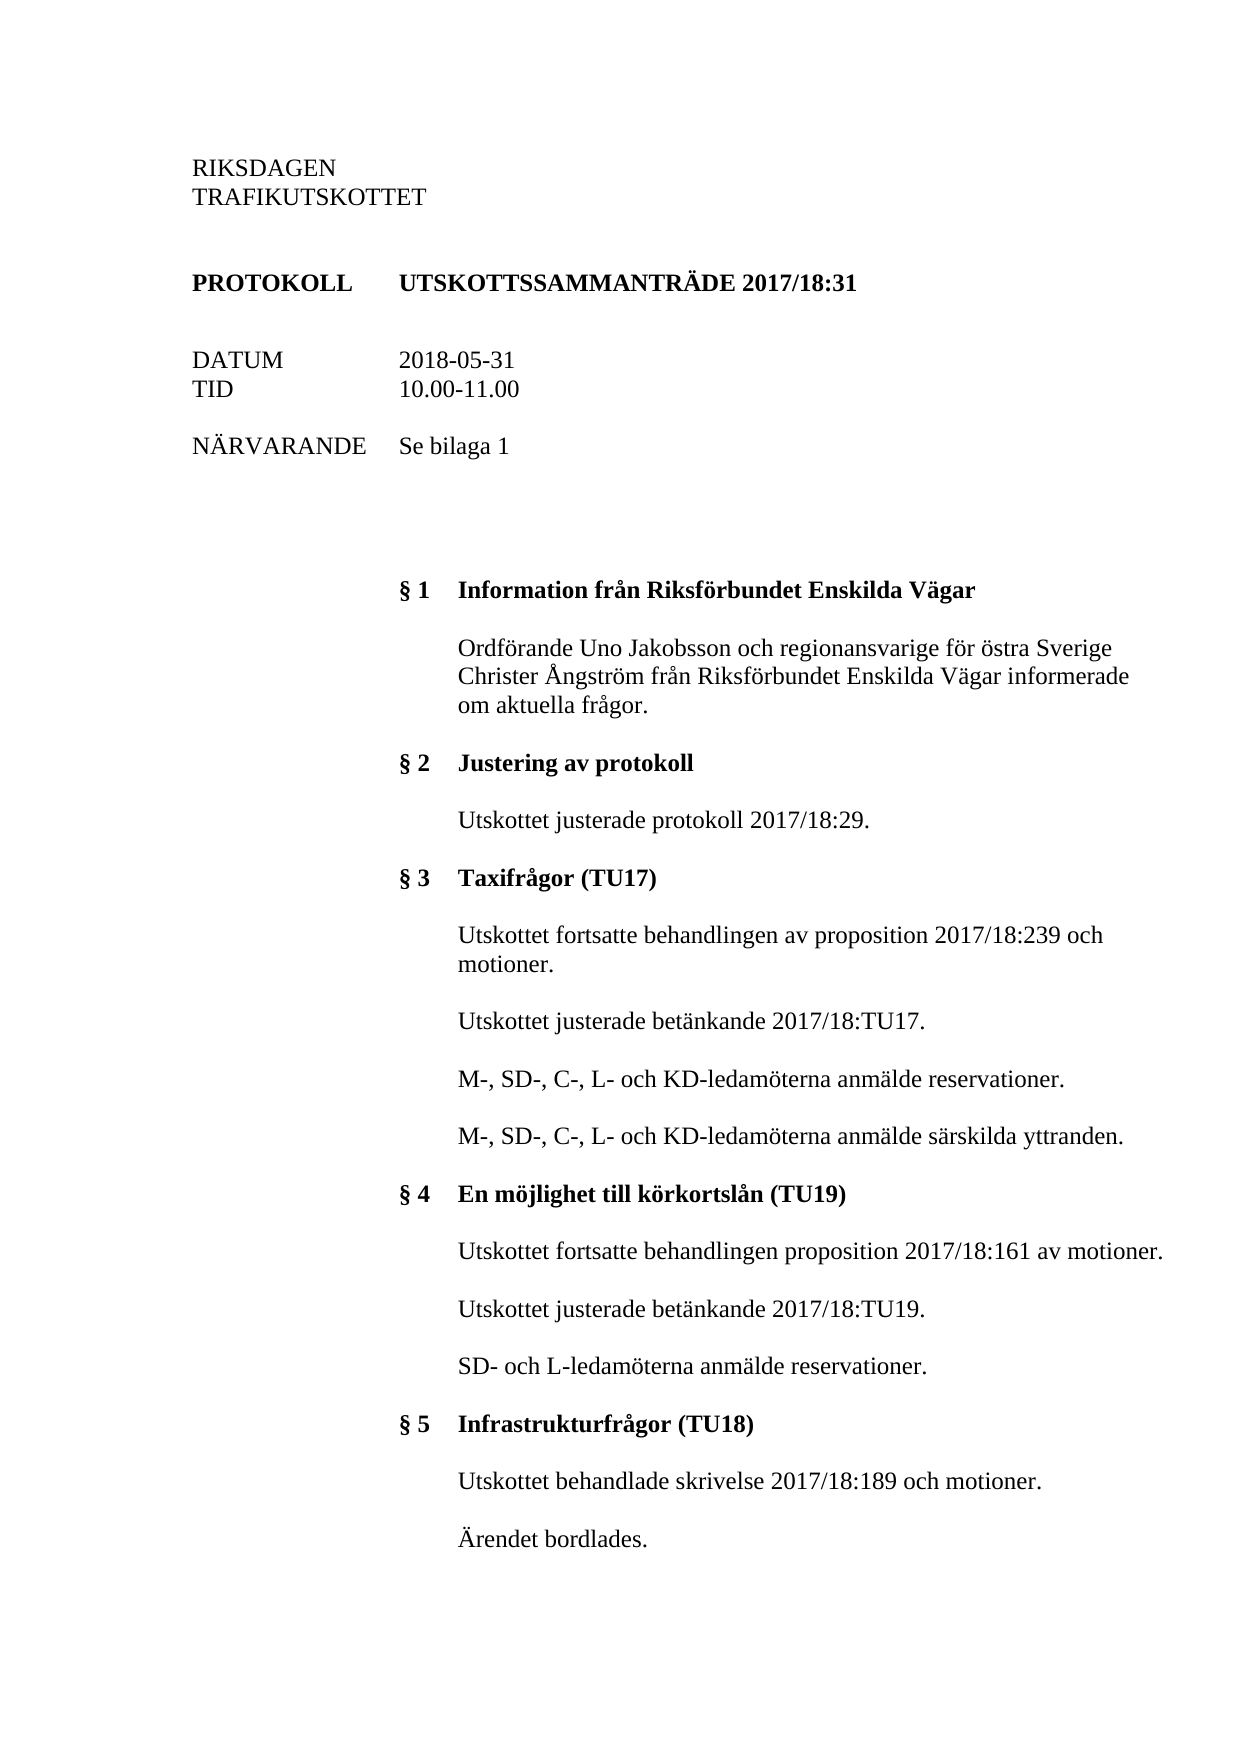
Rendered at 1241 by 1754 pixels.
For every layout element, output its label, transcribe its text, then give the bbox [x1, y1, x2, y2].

table_cell NÄRVARANDE [185, 431, 391, 460]
table_header UTSKOTTSSAMMANTRÄDE 2017/18:31 [391, 268, 1064, 345]
table_header RIKSDAGEN TRAFIKUTSKOTTET [185, 153, 1137, 210]
table_cell 10.00-11.00 [391, 374, 1064, 431]
table_cell Taxifrågor (TU17) Utskottet fortsatte behandlingen av proposition 2017/18:239 och motioner. Utskottet justerade betänkande 2017/18:TU17. M-, SD-, C-, L- och KD-ledamöterna anmälde reservationer. M-, SD-, C-, L- och KD-ledamöterna anmälde särskilda yttranden. [450, 863, 1174, 1179]
table_header PROTOKOLL [185, 268, 391, 345]
table_cell § 5 [391, 1409, 450, 1610]
table_cell § 4 [391, 1179, 450, 1409]
table_cell § 3 [391, 863, 450, 1179]
table_cell 2018-05-31 [391, 345, 1064, 374]
table_header § 1 § 2 [391, 575, 450, 863]
table_cell TID [185, 374, 391, 431]
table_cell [450, 1409, 1174, 1610]
table_cell Se bilaga 1 [391, 431, 1064, 460]
table_header Information från Riksförbundet Enskilda Vägar Ordförande Uno Jakobsson och regionansvarige för östra Sverige Christer Ångström från Riksförbundet Enskilda Vägar informerade om aktuella frågor. Justering av protokoll Utskottet justerade protokoll 2017/18:29. [450, 575, 1174, 863]
table_cell En möjlighet till körkortslån (TU19) Utskottet fortsatte behandlingen proposition 2017/18:161 av motioner. Utskottet justerade betänkande 2017/18:TU19. SD- och L-ledamöterna anmälde reservationer. [450, 1179, 1174, 1409]
table_cell DATUM [185, 345, 391, 374]
